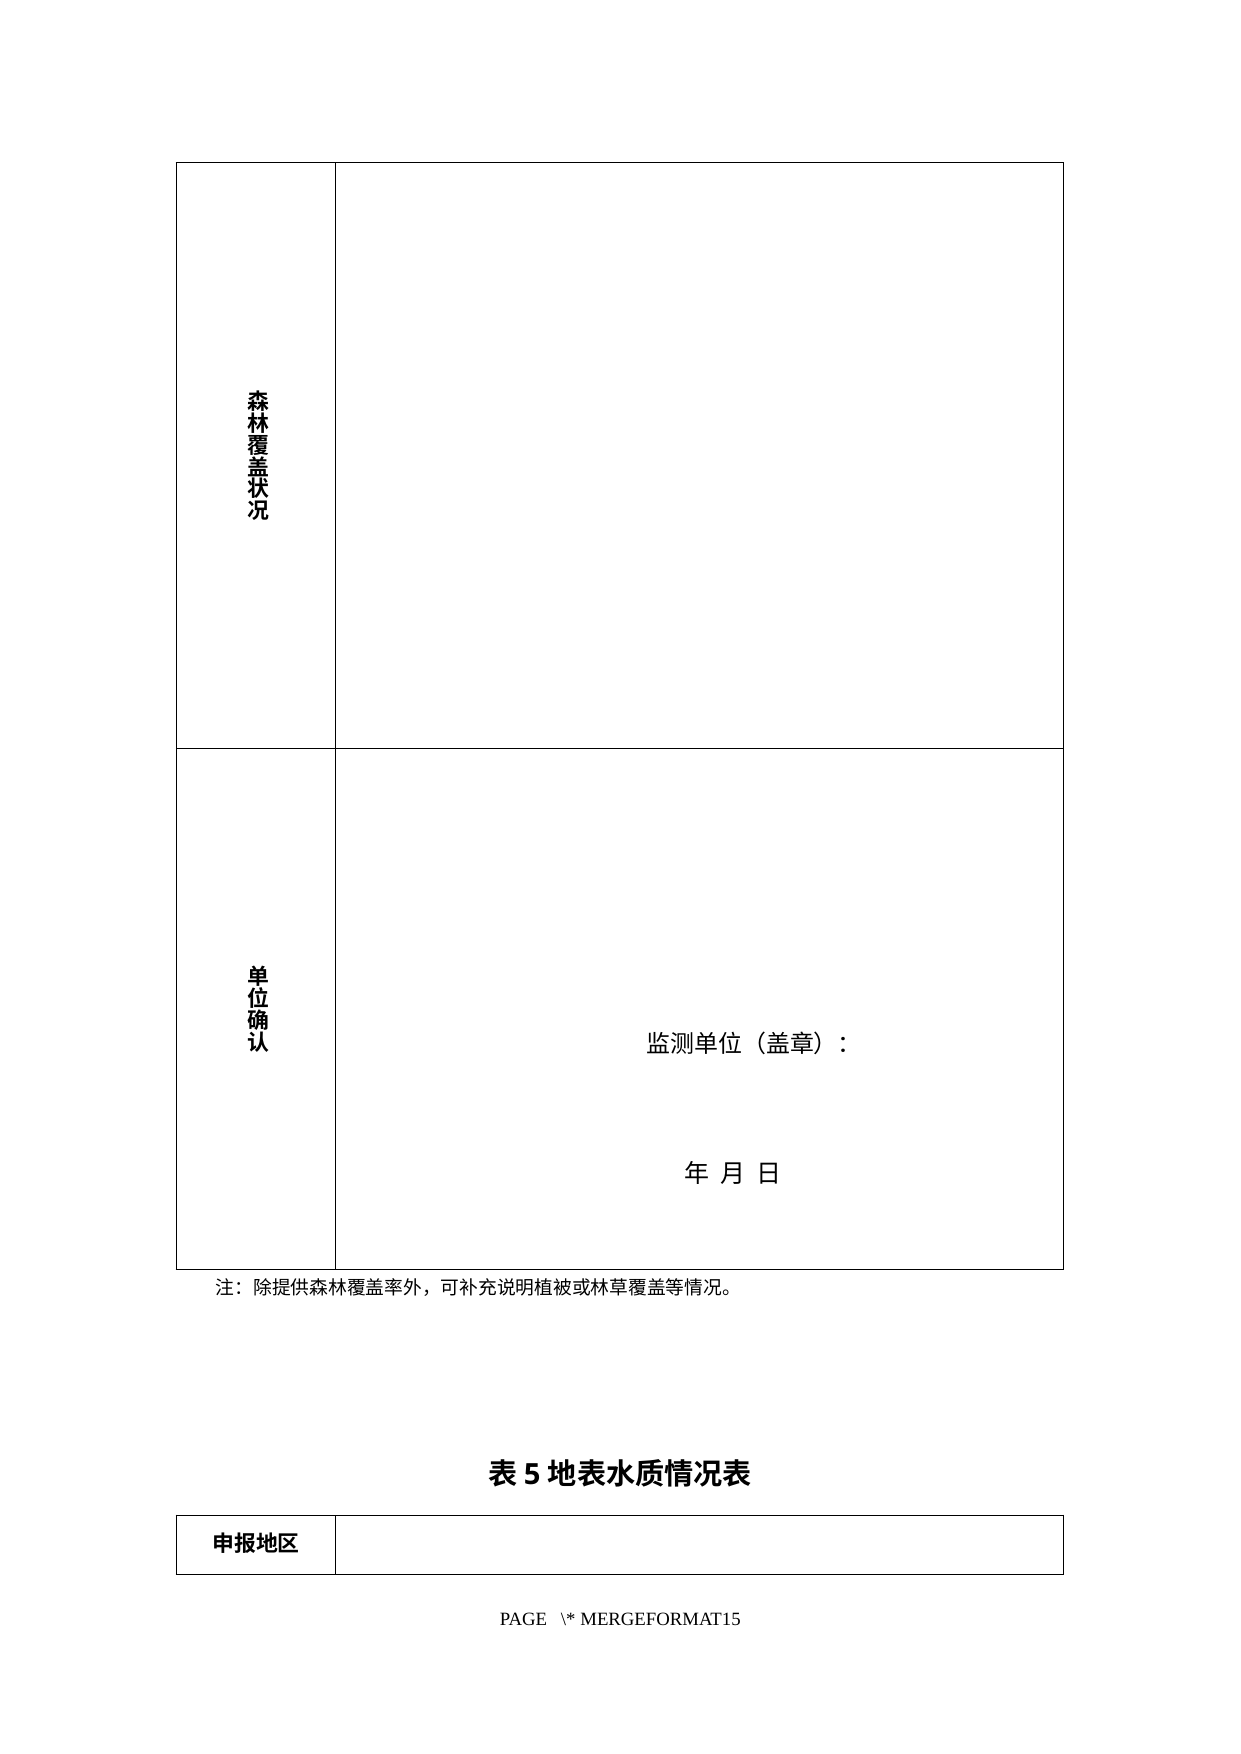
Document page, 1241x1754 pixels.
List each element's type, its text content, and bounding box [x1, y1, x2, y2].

table_cell 森林覆盖状况 [177, 163, 335, 748]
text 表5 地表水质情况表 [187, 1439, 1053, 1504]
table_header 申报地区 [177, 1516, 335, 1574]
table_header [336, 1516, 1063, 1574]
table_cell 监测单位（盖章）： 年 月 日 [336, 749, 1063, 1269]
table_cell 单位确认 [177, 749, 335, 1269]
table_cell [336, 163, 1063, 748]
text 注：除提供森林覆盖率外，可补充说明植被或林草覆盖等情况。 [187, 1270, 1053, 1303]
